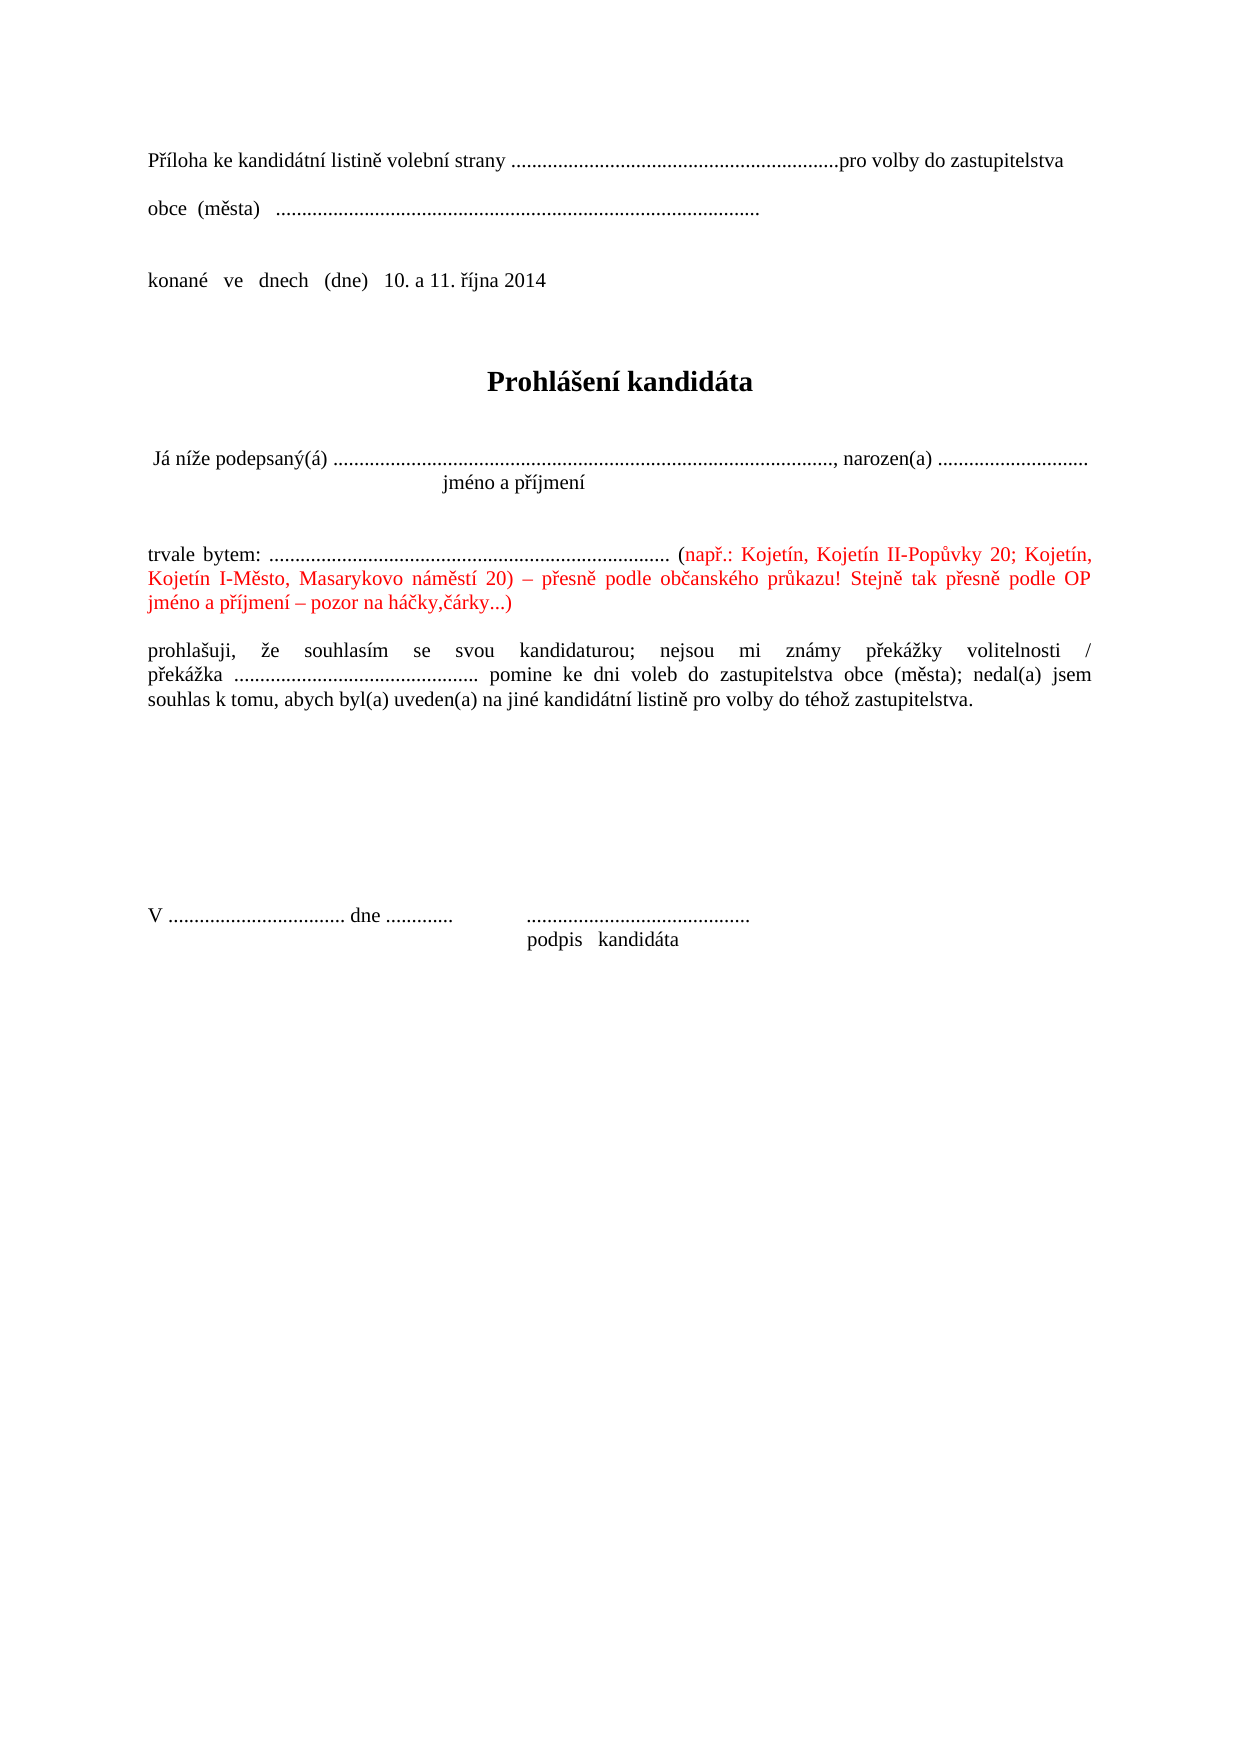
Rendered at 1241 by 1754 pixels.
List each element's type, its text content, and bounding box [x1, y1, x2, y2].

text jméno a příjmení [443, 470, 1093, 494]
text Já níže podepsaný(á) ................................................................................................, narozen(a) ............................. [148, 446, 1093, 470]
text Prohlášení kandidáta [148, 364, 1093, 398]
text V .................................. dne ............. ........................................... [148, 903, 1093, 927]
text Příloha ke kandidátní listině volební strany ...............................................................pro volby do zastupitelstva [148, 148, 1093, 172]
text obce (města) ............................................................................................. [148, 196, 1093, 220]
text prohlašuji, že souhlasím se svou kandidaturou; nejsou mi známy překážky volitelnosti / překážka ............................................... pomine ke dni voleb do zastupitelstva obce (města); nedal(a) jsem souhlas k tomu, abych byl(a) uveden(a) na jiné kandidátní listině pro volby do téhož zastupitelstva. [148, 638, 1093, 711]
text konané ve dnech (dne) 10. a 11. října 2014 [148, 268, 1093, 292]
text podpis kandidáta [443, 927, 1093, 951]
text trvale bytem: ............................................................................. (např.: Kojetín, Kojetín II-Popůvky 20; Kojetín, Kojetín I-Město, Masarykovo náměstí 20) – přesně podle občanského průkazu! Stejně tak přesně podle OP jméno a příjmení – pozor na háčky,čárky...) [148, 542, 1093, 614]
